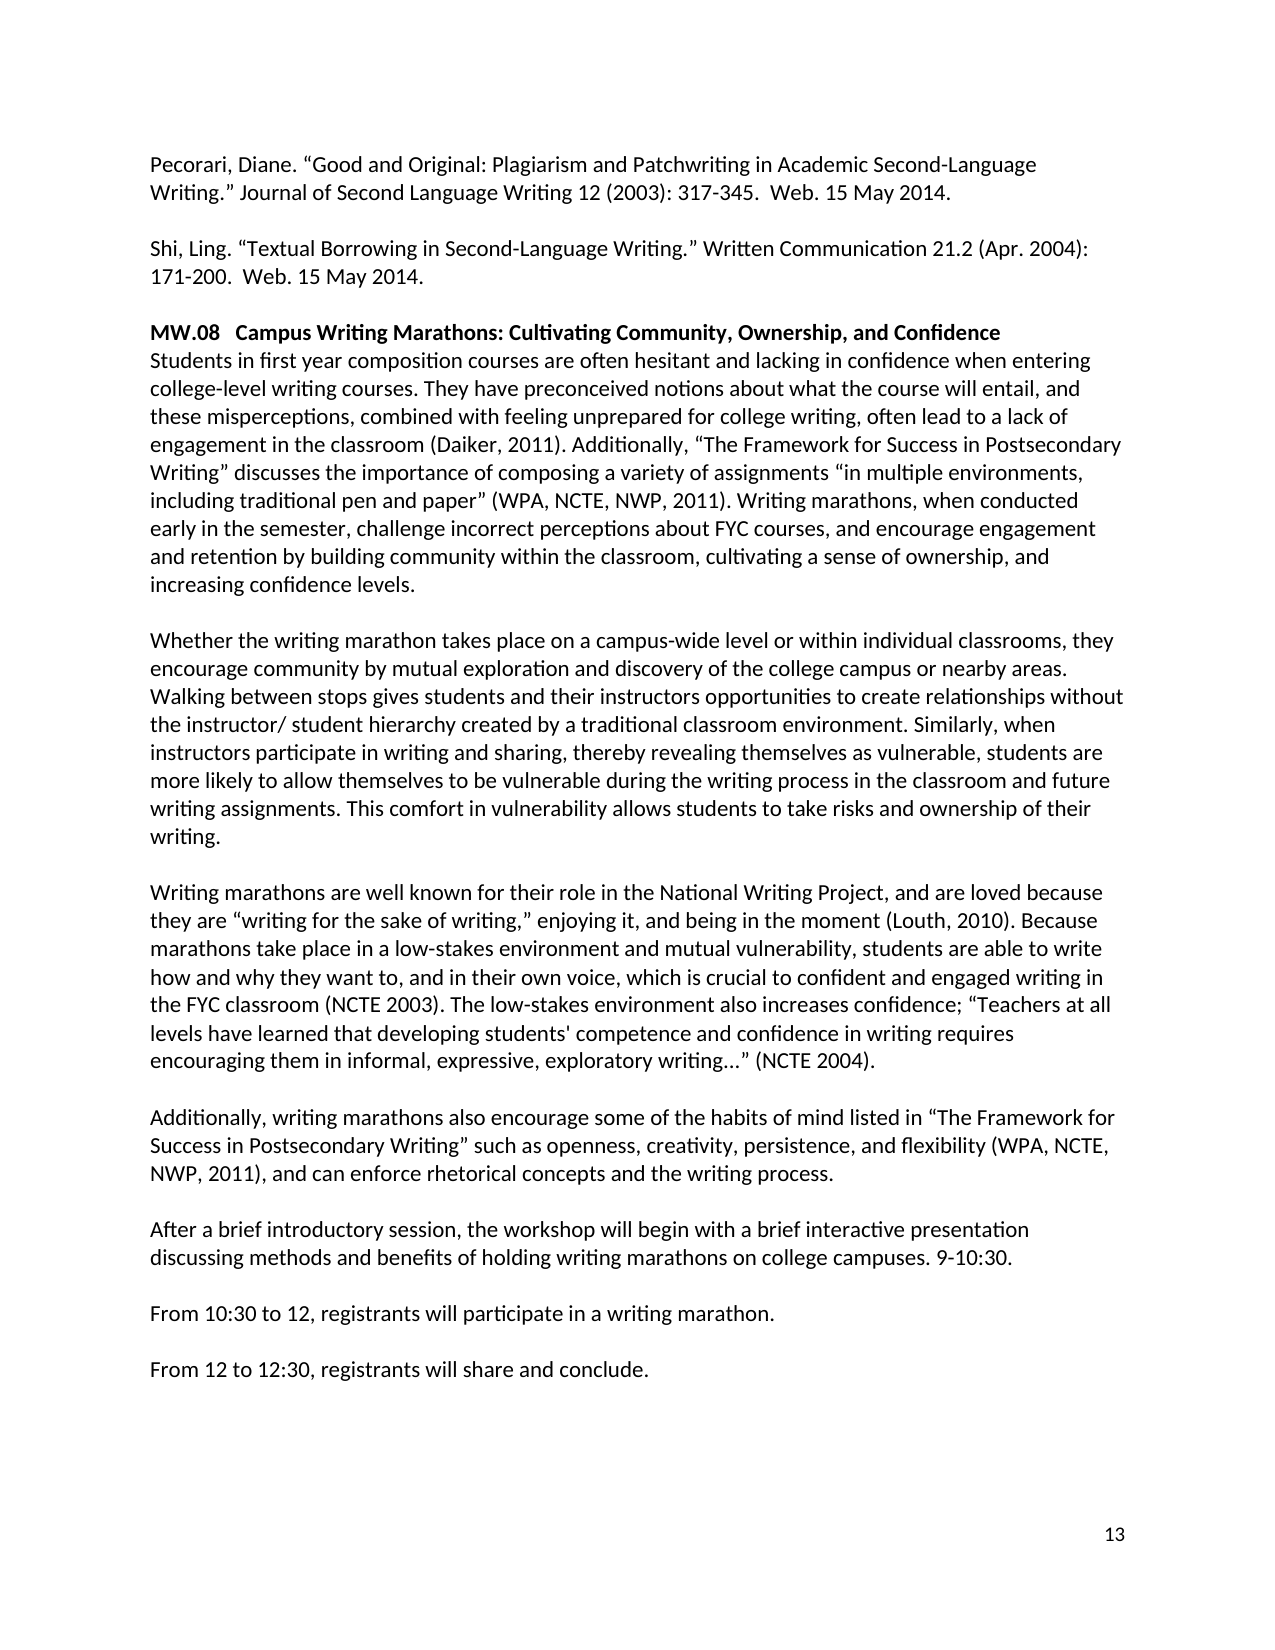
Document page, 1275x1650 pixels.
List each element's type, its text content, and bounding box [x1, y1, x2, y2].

text Additionally, writing marathons also encourage some of the habits of mind listed in “The Framework for Success in Postsecondary Writing” such as openness, creativity, persistence, and flexibility (WPA, NCTE, NWP, 2011), and can enforce rhetorical concepts and the writing process. [150, 1103, 1125, 1187]
text Students in first year composition courses are often hesitant and lacking in confidence when entering college-level writing courses. They have preconceived notions about what the course will entail, and these misperceptions, combined with feeling unprepared for college writing, often lead to a lack of engagement in the classroom (Daiker, 2011). Additionally, “The Framework for Success in Postsecondary Writing” discusses the importance of composing a variety of assignments “in multiple environments, including traditional pen and paper” (WPA, NCTE, NWP, 2011). Writing marathons, when conducted early in the semester, challenge incorrect perceptions about FYC courses, and encourage engagement and retention by building community within the classroom, cultivating a sense of ownership, and increasing confidence levels. [150, 346, 1125, 598]
text After a brief introductory session, the workshop will begin with a brief interactive presentation discussing methods and benefits of holding writing marathons on college campuses. 9-10:30. [150, 1215, 1125, 1271]
text Pecorari, Diane. “Good and Original: Plagiarism and Patchwriting in Academic Second-Language Writing.” Journal of Second Language Writing 12 (2003): 317-345. Web. 15 May 2014. [150, 150, 1125, 206]
text Whether the writing marathon takes place on a campus-wide level or within individual classrooms, they encourage community by mutual exploration and discovery of the college campus or nearby areas. Walking between stops gives students and their instructors opportunities to create relationships without the instructor/ student hierarchy created by a traditional classroom environment. Similarly, when instructors participate in writing and sharing, thereby revealing themselves as vulnerable, students are more likely to allow themselves to be vulnerable during the writing process in the classroom and future writing assignments. This comfort in vulnerability allows students to take risks and ownership of their writing. [150, 626, 1125, 851]
text From 12 to 12:30, registrants will share and conclude. [150, 1355, 1125, 1383]
text Shi, Ling. “Textual Borrowing in Second-Language Writing.” Written Communication 21.2 (Apr. 2004): 171-200. Web. 15 May 2014. [150, 234, 1125, 290]
text MW.08 Campus Writing Marathons: Cultivating Community, Ownership, and Confidence [150, 318, 1125, 346]
text From 10:30 to 12, registrants will participate in a writing marathon. [150, 1299, 1125, 1327]
text Writing marathons are well known for their role in the National Writing Project, and are loved because they are “writing for the sake of writing,” enjoying it, and being in the moment (Louth, 2010). Because marathons take place in a low-stakes environment and mutual vulnerability, students are able to write how and why they want to, and in their own voice, which is crucial to confident and engaged writing in the FYC classroom (NCTE 2003). The low-stakes environment also increases confidence; “Teachers at all levels have learned that developing students' competence and confidence in writing requires encouraging them in informal, expressive, exploratory writing...” (NCTE 2004). [150, 878, 1125, 1075]
